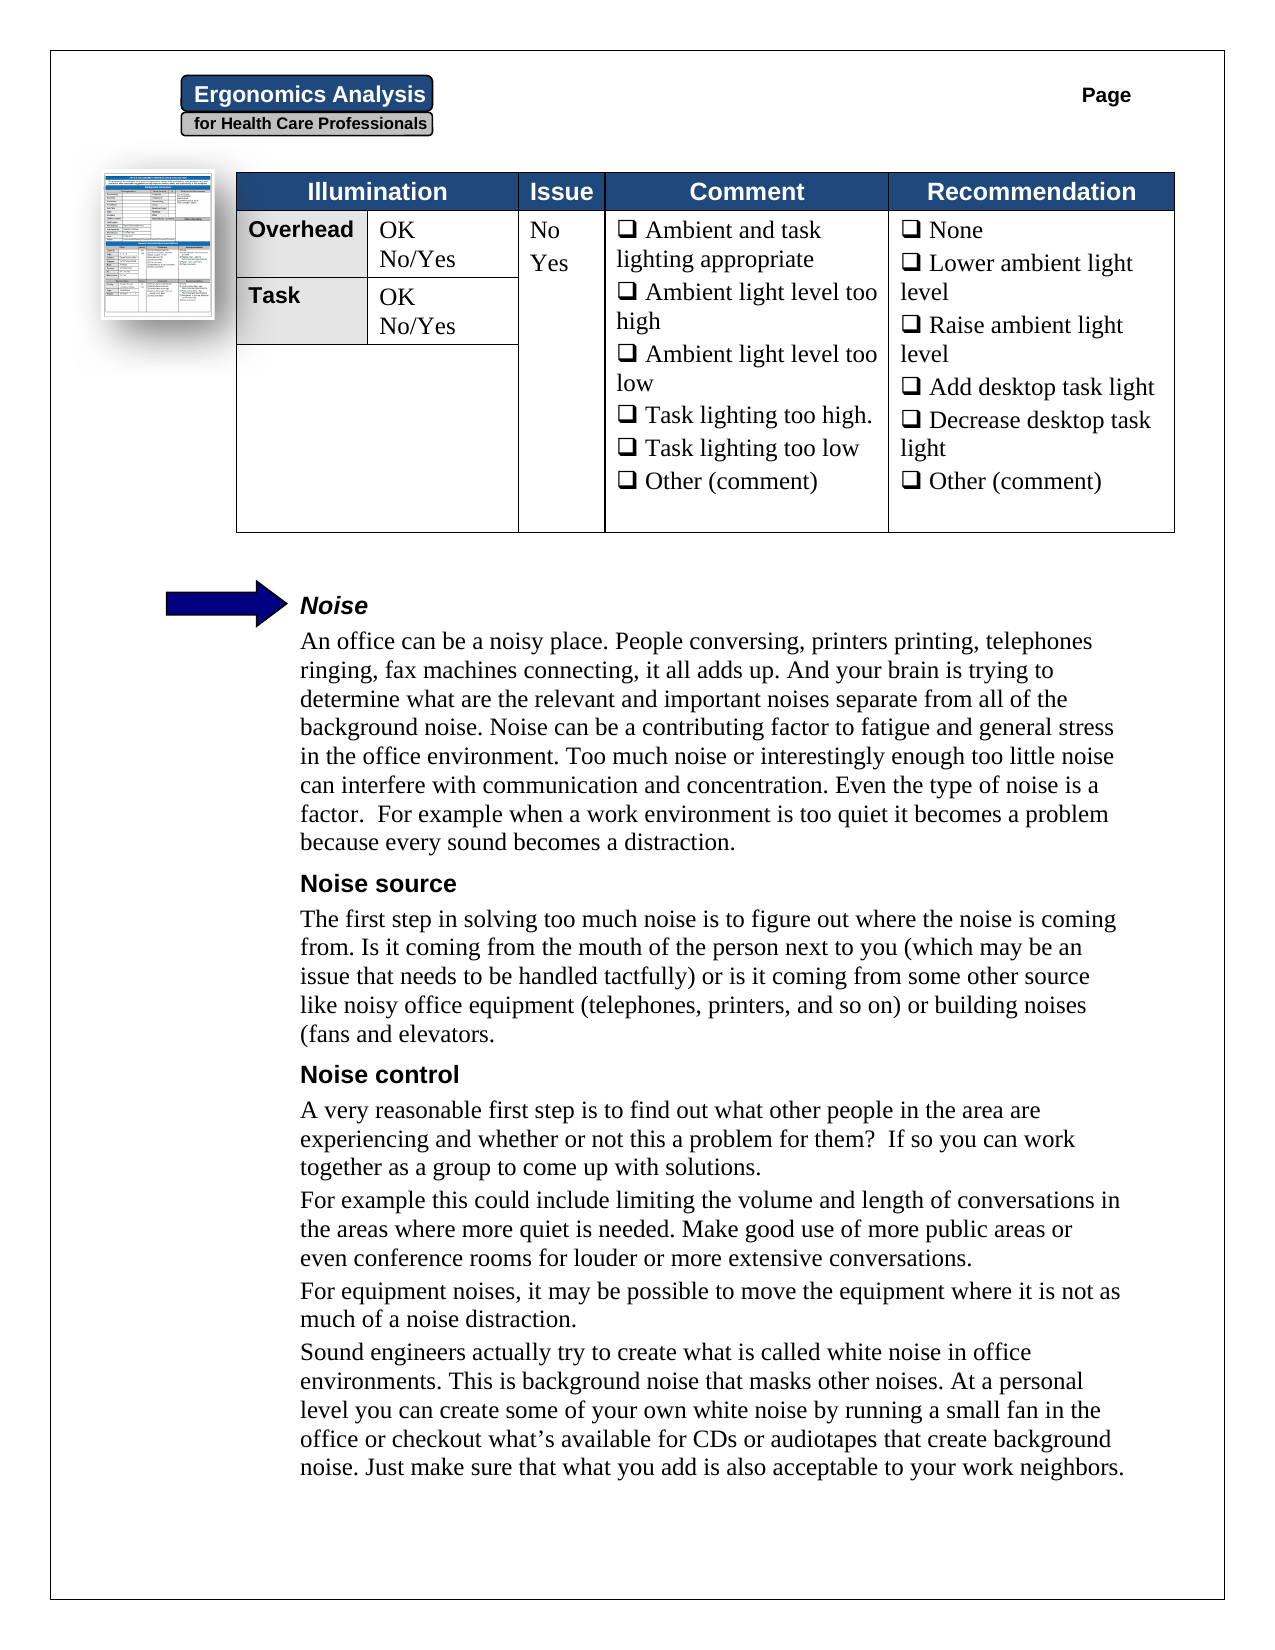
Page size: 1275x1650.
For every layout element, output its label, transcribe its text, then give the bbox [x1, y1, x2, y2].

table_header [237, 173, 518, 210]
picture [100, 169, 215, 320]
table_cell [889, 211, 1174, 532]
text An office can be a noisy place. People conversing, printers printing, telephones ringing, fax machines connecting, it all adds up. And your brain is trying to determine what are the relevant and important noises separate from all of the background noise. Noise can be a contributing factor to fatigue and general stress in the office environment. Too much noise or interestingly enough too little noise can interfere with communication and concentration. Even the type of noise is a factor. For example when a work environment is too quiet it becomes a problem because every sound becomes a distraction. [300, 626, 1125, 856]
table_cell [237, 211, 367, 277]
text For equipment noises, it may be possible to move the equipment where it is not as much of a noise distraction. [300, 1276, 1125, 1333]
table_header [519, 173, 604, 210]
text Sound engineers actually try to create what is called white noise in office environments. This is background noise that masks other noises. At a personal level you can create some of your own white noise by running a small fan in the office or checkout what’s available for CDs or audiotapes that create background noise. Just make sure that what you add is also acceptable to your work neighbors. [300, 1337, 1125, 1481]
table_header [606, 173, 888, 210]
text The first step in solving too much noise is to figure out where the noise is coming from. Is it coming from the mouth of the person next to you (which may be an issue that needs to be handled tactfully) or is it coming from some other source like noisy office equipment (telephones, printers, and so on) or building noises (fans and elevators. [300, 904, 1125, 1047]
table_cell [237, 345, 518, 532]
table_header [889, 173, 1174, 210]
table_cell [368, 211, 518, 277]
subtitle Noise control [300, 1060, 1125, 1089]
text For example this could include limiting the volume and length of conversations in the areas where more quiet is needed. Make good use of more public areas or even conference rooms for louder or more extensive conversations. [300, 1185, 1125, 1272]
text A very reasonable first step is to find out what other people in the area are experiencing and whether or not this a problem for them? If so you can work together as a group to come up with solutions. [300, 1095, 1125, 1181]
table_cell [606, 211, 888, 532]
subtitle Noise source [300, 869, 1125, 897]
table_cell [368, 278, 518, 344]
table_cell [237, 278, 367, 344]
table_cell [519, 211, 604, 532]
subtitle Noise [300, 591, 1125, 620]
